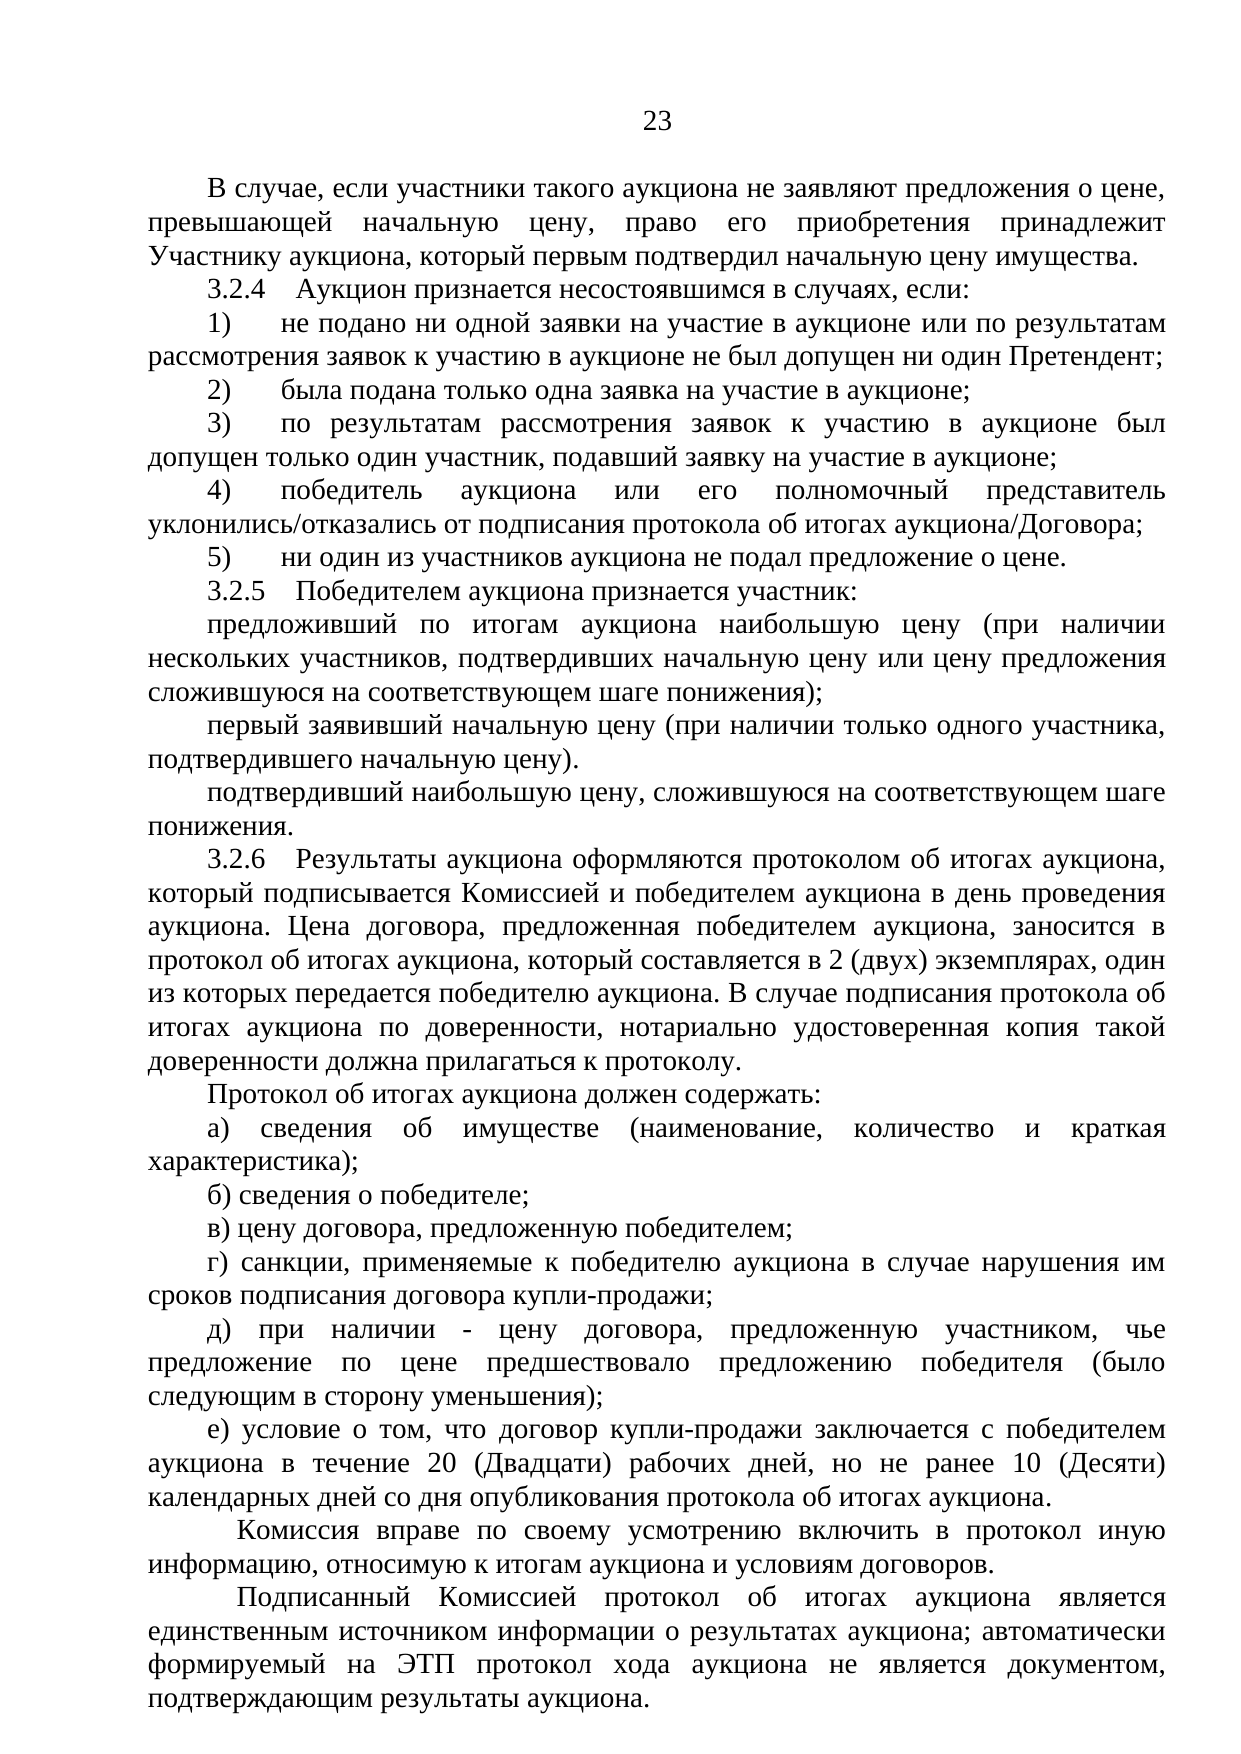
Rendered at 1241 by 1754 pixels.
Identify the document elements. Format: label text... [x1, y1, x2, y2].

list победитель аукциона или его полномочный представитель уклонились/отказались от подписания протокола об итогах аукциона/Договора; [148, 472, 1167, 539]
text д) при наличии - цену договора, предложенную участником, чье предложение по цене предшествовало предложению победителя (было следующим в сторону уменьшения); [148, 1311, 1167, 1412]
list была подана только одна заявка на участие в аукционе; [148, 372, 1167, 405]
text Комиссия вправе по своему усмотрению включить в протокол иную информацию, относимую к итогам аукциона и условиям договоров. [148, 1512, 1167, 1579]
text подтвердивший наибольшую цену, сложившуюся на соответствующем шаге понижения. [148, 774, 1167, 841]
text е) условие о том, что договор купли-продажи заключается с победителем аукциона в течение 20 (Двадцати) рабочих дней, но не ранее 10 (Десяти) календарных дней со дня опубликования протокола об итогах аукциона. [148, 1412, 1167, 1512]
text Протокол об итогах аукциона должен содержать: [148, 1076, 1167, 1110]
text а) сведения об имуществе (наименование, количество и краткая характеристика); [148, 1110, 1167, 1177]
text В случае, если участники такого аукциона не заявляют предложения о цене, превышающей начальную цену, право его приобретения принадлежит Участнику аукциона, который первым подтвердил начальную цену имущества. [148, 171, 1167, 271]
text предложивший по итогам аукциона наибольшую цену (при наличии нескольких участников, подтвердивших начальную цену или цену предложения сложившуюся на соответствующем шаге понижения); [148, 607, 1167, 707]
text б) сведения о победителе; [148, 1177, 1167, 1210]
list не подано ни одной заявки на участие в аукционе или по результатам рассмотрения заявок к участию в аукционе не был допущен ни один Претендент; [148, 305, 1167, 372]
list ни один из участников аукциона не подал предложение о цене. [148, 539, 1167, 573]
text в) цену договора, предложенную победителем; [148, 1210, 1167, 1244]
text Подписанный Комиссией протокол об итогах аукциона является единственным источником информации о результатах аукциона; автоматически формируемый на ЭТП протокол хода аукциона не является документом, подтверждающим результаты аукциона. [148, 1579, 1167, 1713]
list Победителем аукциона признается участник: [148, 573, 1167, 607]
text г) санкции, применяемые к победителю аукциона в случае нарушения им сроков подписания договора купли-продажи; [148, 1244, 1167, 1311]
list по результатам рассмотрения заявок к участию в аукционе был допущен только один участник, подавший заявку на участие в аукционе; [148, 405, 1167, 472]
list Результаты аукциона оформляются протоколом об итогах аукциона, который подписывается Комиссией и победителем аукциона в день проведения аукциона. Цена договора, предложенная победителем аукциона, заносится в протокол об итогах аукциона, который составляется в 2 (двух) экземплярах, один из которых передается победителю аукциона. В случае подписания протокола об итогах аукциона по доверенности, нотариально удостоверенная копия такой доверенности должна прилагаться к протоколу. [148, 841, 1167, 1076]
text первый заявивший начальную цену (при наличии только одного участника, подтвердившего начальную цену). [148, 707, 1167, 774]
list Аукцион признается несостоявшимся в случаях, если: [148, 271, 1167, 305]
